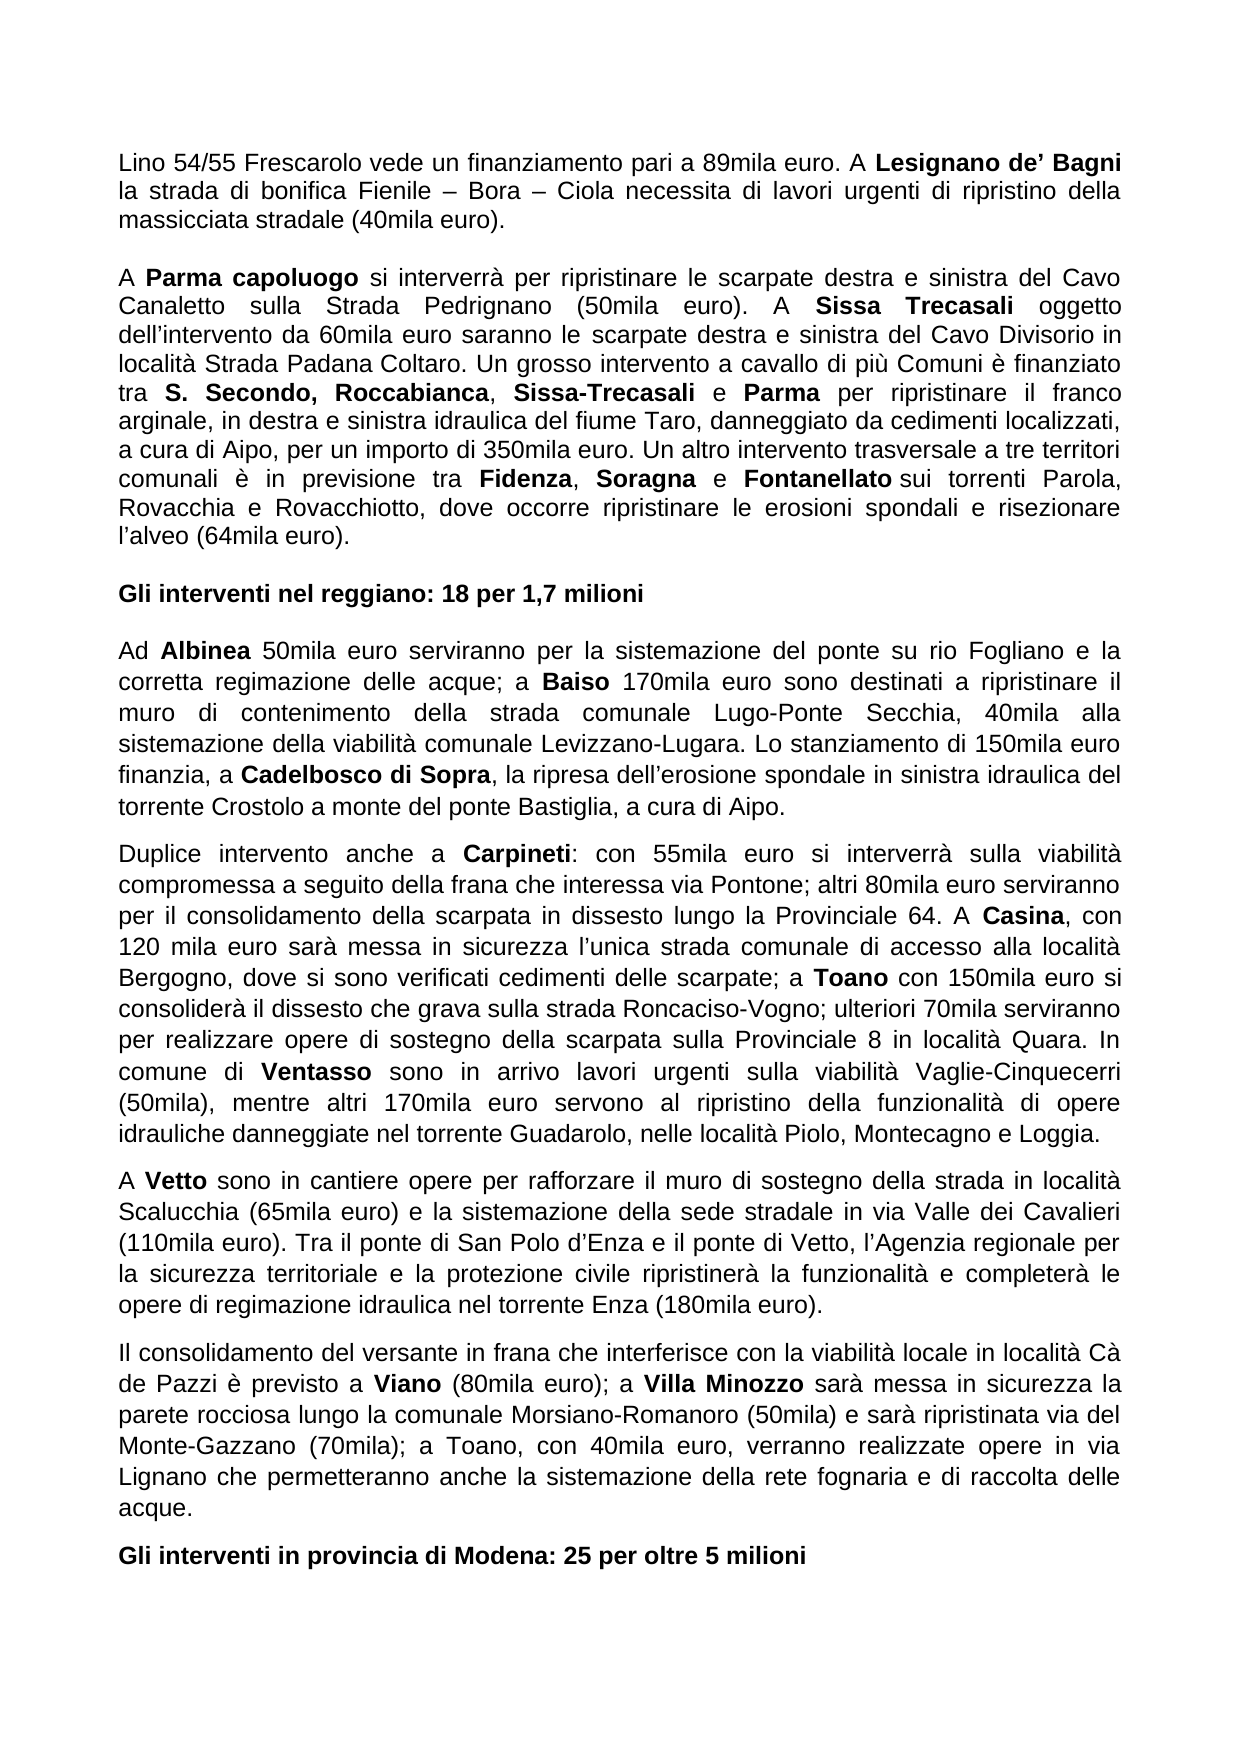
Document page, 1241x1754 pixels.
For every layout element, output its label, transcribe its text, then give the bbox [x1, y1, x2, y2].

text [118, 148, 1122, 234]
text Il consolidamento del versante in frana che interferisce con la viabilità locale in località Cà de Pazzi è previsto a Viano (80mila euro); a Villa Minozzo sarà messa in sicurezza la parete rocciosa lungo la comunale Morsiano-Romanoro (50mila) e sarà ripristinata via del Monte-Gazzano (70mila); a Toano, con 40mila euro, verranno realizzate opere in via Lignano che permetteranno anche la sistemazione della rete fognaria e di raccolta delle acque. [118, 1338, 1122, 1522]
text A Parma capoluogo si interverrà per ripristinare le scarpate destra e sinistra del Cavo Canaletto sulla Strada Pedrignano (50mila euro). A Sissa Trecasali oggetto dell’intervento da 60mila euro saranno le scarpate destra e sinistra del Cavo Divisorio in località Strada Padana Coltaro. Un grosso intervento a cavallo di più Comuni è finanziato tra S. Secondo, Roccabianca, Sissa-Trecasali e Parma per ripristinare il franco arginale, in destra e sinistra idraulica del fiume Taro, danneggiato da cedimenti localizzati, a cura di Aipo, per un importo di 350mila euro. Un altro intervento trasversale a tre territori comunali è in previsione tra Fidenza, Soragna e Fontanellato sui torrenti Parola, Rovacchia e Rovacchiotto, dove occorre ripristinare le erosioni spondali e risezionare l’alveo (64mila euro). [118, 263, 1122, 550]
text A Vetto sono in cantiere opere per rafforzare il muro di sostegno della strada in località Scalucchia (65mila euro) e la sistemazione della sede stradale in via Valle dei Cavalieri (110mila euro). Tra il ponte di San Polo d’Enza e il ponte di Vetto, l’Agenzia regionale per la sicurezza territoriale e la protezione civile ripristinerà la funzionalità e completerà le opere di regimazione idraulica nel torrente Enza (180mila euro). [118, 1166, 1122, 1319]
text Gli interventi nel reggiano: 18 per 1,7 milioni [118, 579, 1122, 608]
text Duplice intervento anche a Carpineti: con 55mila euro si interverrà sulla viabilità compromessa a seguito della frana che interessa via Pontone; altri 80mila euro serviranno per il consolidamento della scarpata in dissesto lungo la Provinciale 64. A Casina, con 120 mila euro sarà messa in sicurezza l’unica strada comunale di accesso alla località Bergogno, dove si sono verificati cedimenti delle scarpate; a Toano con 150mila euro si consoliderà il dissesto che grava sulla strada Roncaciso-Vogno; ulteriori 70mila serviranno per realizzare opere di sostegno della scarpata sulla Provinciale 8 in località Quara. In comune di Ventasso sono in arrivo lavori urgenti sulla viabilità Vaglie-Cinquecerri (50mila), mentre altri 170mila euro servono al ripristino della funzionalità di opere idrauliche danneggiate nel torrente Guadarolo, nelle località Piolo, Montecagno e Loggia. [118, 839, 1122, 1147]
text Ad Albinea 50mila euro serviranno per la sistemazione del ponte su rio Fogliano e la corretta regimazione delle acque; a Baiso 170mila euro sono destinati a ripristinare il muro di contenimento della strada comunale Lugo-Ponte Secchia, 40mila alla sistemazione della viabilità comunale Levizzano-Lugara. Lo stanziamento di 150mila euro finanzia, a Cadelbosco di Sopra, la ripresa dell’erosione spondale in sinistra idraulica del torrente Crostolo a monte del ponte Bastiglia, a cura di Aipo. [118, 636, 1122, 820]
text Gli interventi in provincia di Modena: 25 per oltre 5 milioni [118, 1541, 1122, 1570]
